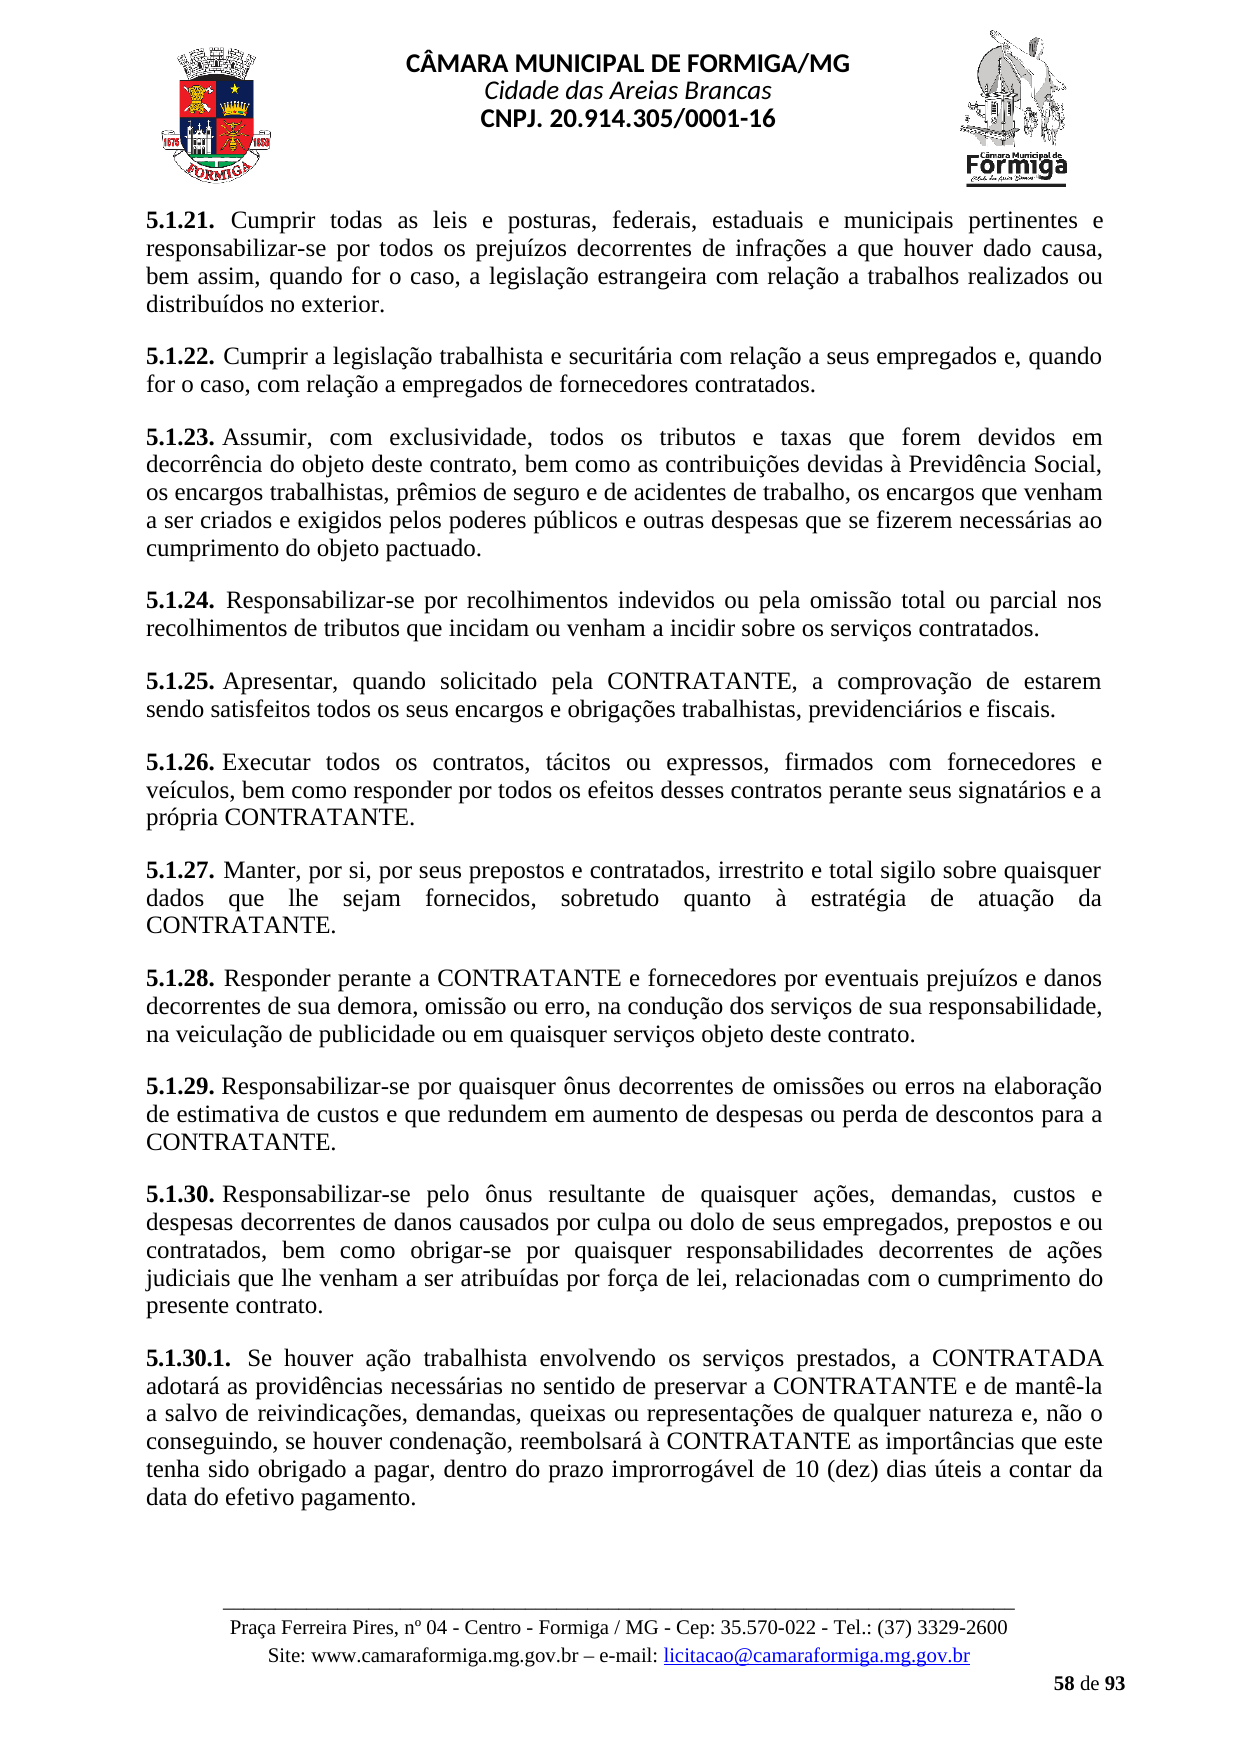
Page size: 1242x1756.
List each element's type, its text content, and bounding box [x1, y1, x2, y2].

list Manter, por si, por seus prepostos e contratados, irrestrito e total sigilo sobre quaisquer dados que lhe sejam fornecidos, sobretudo quanto à estratégia de atuação da CONTRATANTE. [146, 856, 1103, 939]
list Responder perante a CONTRATANTE e fornecedores por eventuais prejuízos e danos decorrentes de sua demora, omissão ou erro, na condução dos serviços de sua responsabilidade, na veiculação de publicidade ou em quaisquer serviços objeto deste contrato. [146, 964, 1103, 1048]
list Cumprir todas as leis e posturas, federais, estaduais e municipais pertinentes e responsabilizar-se por todos os prejuízos decorrentes de infrações a que houver dado causa, bem assim, quando for o caso, a legislação estrangeira com relação a trabalhos realizados ou distribuídos no exterior. [146, 207, 1103, 318]
list Executar todos os contratos, tácitos ou expressos, firmados com fornecedores e veículos, bem como responder por todos os efeitos desses contratos perante seus signatários e a própria CONTRATANTE. [146, 748, 1103, 831]
list Assumir, com exclusividade, todos os tributos e taxas que forem devidos em decorrência do objeto deste contrato, bem como as contribuições devidas à Previdência Social, os encargos trabalhistas, prêmios de seguro e de acidentes de trabalho, os encargos que venham a ser criados e exigidos pelos poderes públicos e outras despesas que se fizerem necessárias ao cumprimento do objeto pactuado. [146, 423, 1103, 562]
list Se houver ação trabalhista envolvendo os serviços prestados, a CONTRATADA adotará as providências necessárias no sentido de preservar a CONTRATANTE e de mantê-la a salvo de reivindicações, demandas, queixas ou representações de qualquer natureza e, não o conseguindo, se houver condenação, reembolsará à CONTRATANTE as importâncias que este tenha sido obrigado a pagar, dentro do prazo improrrogável de 10 (dez) dias úteis a contar da data do efetivo pagamento. [146, 1344, 1104, 1511]
list Responsabilizar-se pelo ônus resultante de quaisquer ações, demandas, custos e despesas decorrentes de danos causados por culpa ou dolo de seus empregados, prepostos e ou contratados, bem como obrigar-se por quaisquer responsabilidades decorrentes de ações judiciais que lhe venham a ser atribuídas por força de lei, relacionadas com o cumprimento do presente contrato. [146, 1181, 1103, 1319]
list Responsabilizar-se por quaisquer ônus decorrentes de omissões ou erros na elaboração de estimativa de custos e que redundem em aumento de despesas ou perda de descontos para a CONTRATANTE. [146, 1073, 1103, 1156]
picture [959, 30, 1067, 187]
list Apresentar, quando solicitado pela CONTRATANTE, a comprovação de estarem sendo satisfeitos todos os seus encargos e obrigações trabalhistas, previdenciários e fiscais. [146, 667, 1102, 723]
picture [138, 33, 296, 197]
list Responsabilizar-se por recolhimentos indevidos ou pela omissão total ou parcial nos recolhimentos de tributos que incidam ou venham a incidir sobre os serviços contratados. [146, 587, 1103, 642]
list Cumprir a legislação trabalhista e securitária com relação a seus empregados e, quando for o caso, com relação a empregados de fornecedores contratados. [146, 343, 1103, 398]
